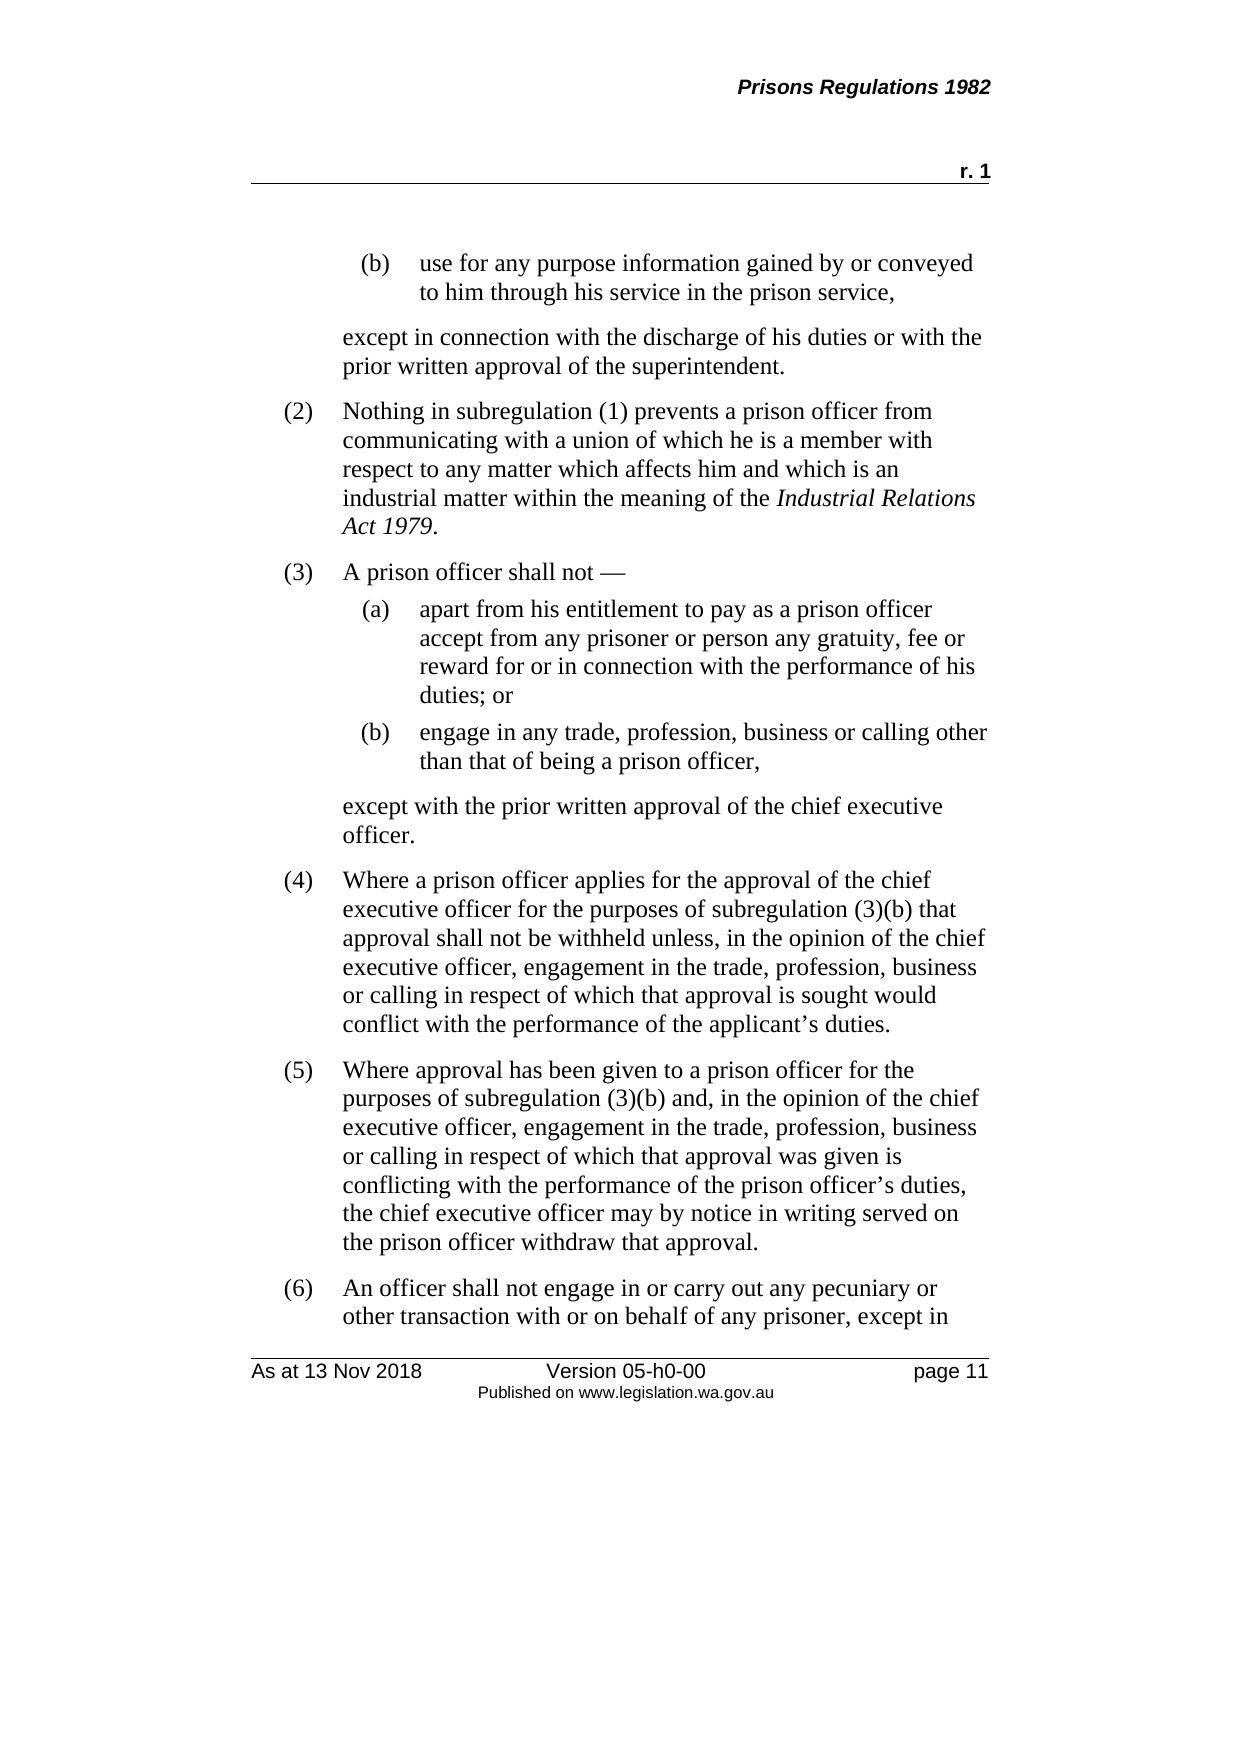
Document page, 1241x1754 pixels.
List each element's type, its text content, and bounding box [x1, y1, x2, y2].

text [251, 1273, 989, 1330]
text (b) use for any purpose information gained by or conveyed to him through his service in the prison service, [251, 248, 989, 306]
text (a) apart from his entitlement to pay as a prison officer accept from any prisoner or person any gratuity, fee or reward for or in connection with the performance of his duties; or [251, 594, 989, 709]
text (2) Nothing in subregulation (1) prevents a prison officer from communicating with a union of which he is a member with respect to any matter which affects him and which is an industrial matter within the meaning of the Industrial Relations Act 1979. [251, 396, 989, 540]
text except with the prior written approval of the chief executive officer. [251, 791, 989, 849]
text (4) Where a prison officer applies for the approval of the chief executive officer for the purposes of subregulation (3)(b) that approval shall not be withheld unless, in the opinion of the chief executive officer, engagement in the trade, profession, business or calling in respect of which that approval is sought would conflict with the performance of the applicant’s duties. [251, 866, 989, 1038]
text (3) A prison officer shall not — [251, 557, 989, 586]
text except in connection with the discharge of his duties or with the prior written approval of the superintendent. [251, 322, 989, 380]
text (b) engage in any trade, profession, business or calling other than that of being a prison officer, [251, 717, 989, 775]
text (5) Where approval has been given to a prison officer for the purposes of subregulation (3)(b) and, in the opinion of the chief executive officer, engagement in the trade, profession, business or calling in respect of which that approval was given is conflicting with the performance of the prison officer’s duties, the chief executive officer may by notice in writing served on the prison officer withdraw that approval. [251, 1055, 989, 1256]
